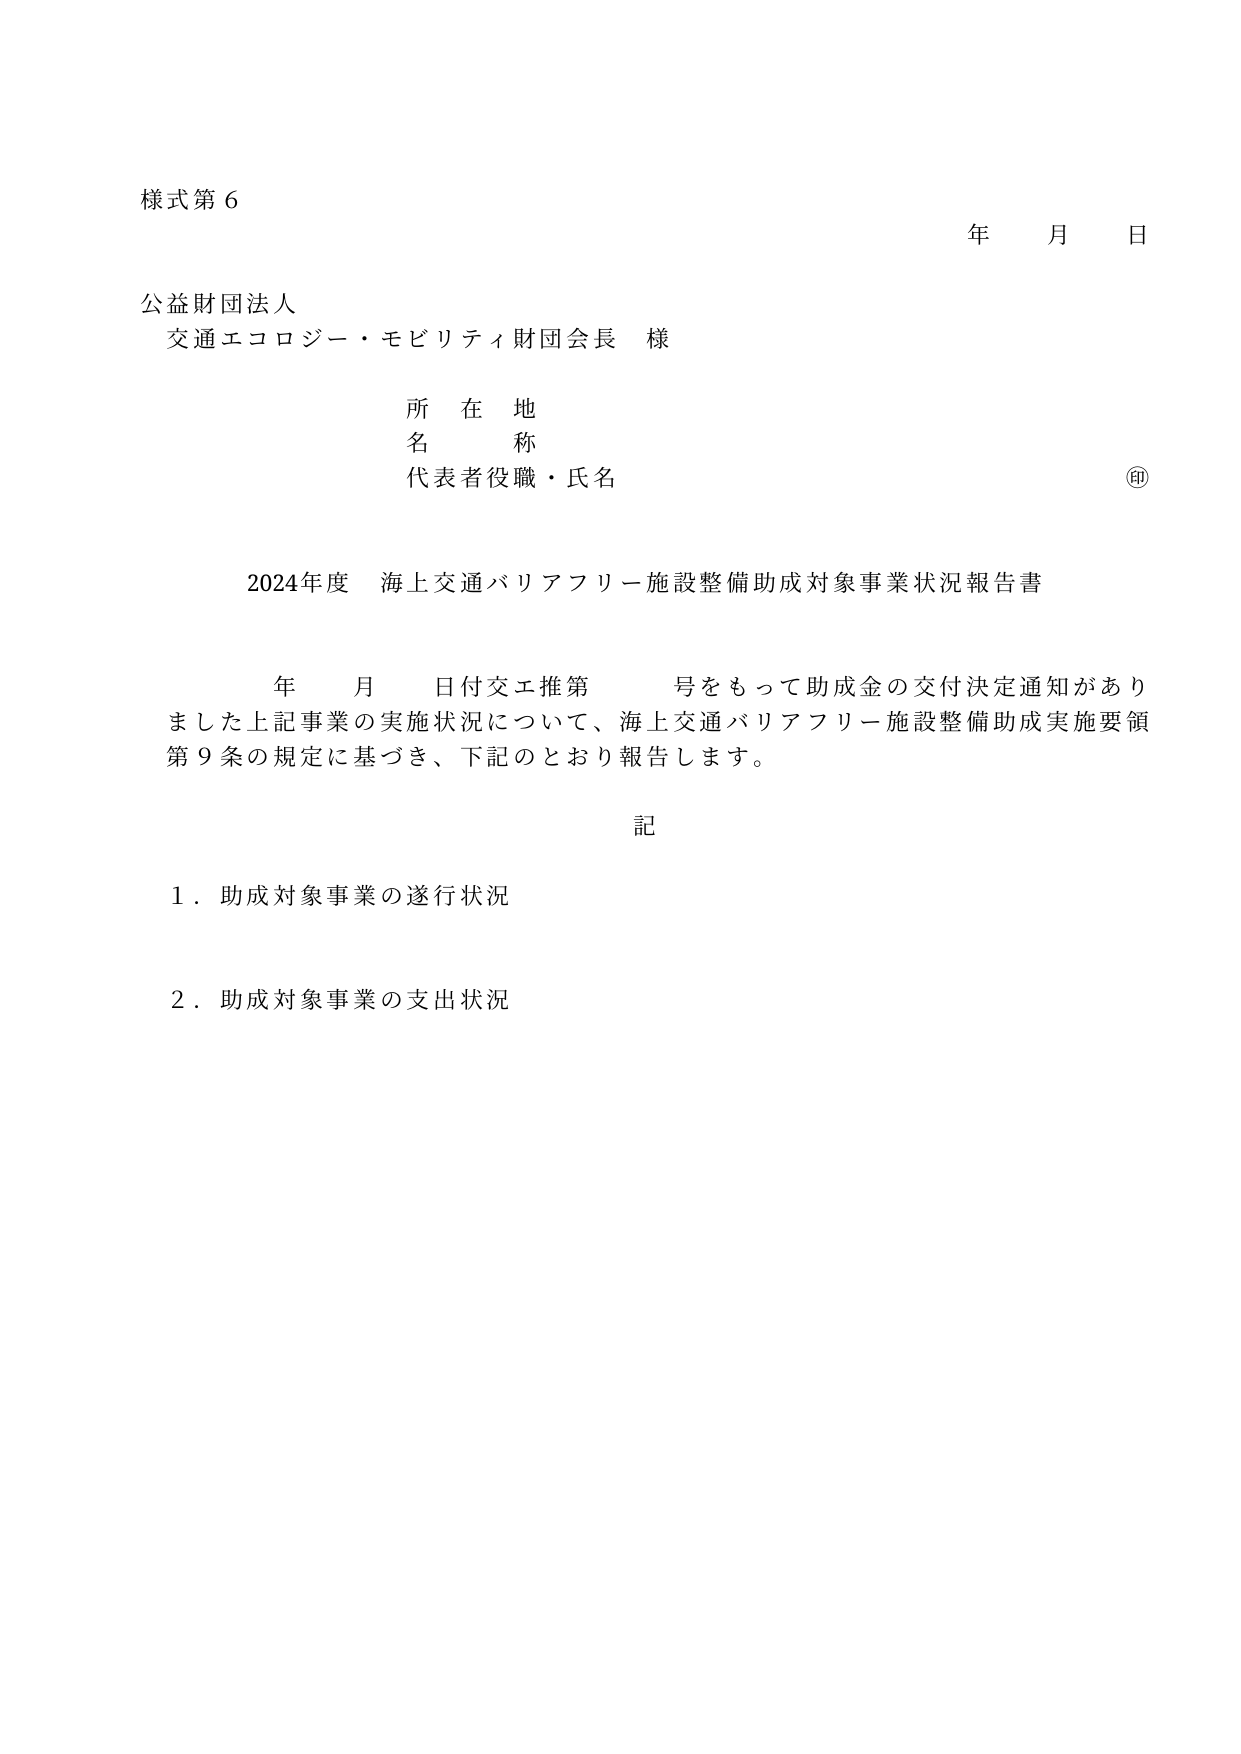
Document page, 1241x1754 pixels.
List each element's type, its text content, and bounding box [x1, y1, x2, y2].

text 様式第６ [140, 181, 1153, 216]
text 名 称 [140, 425, 1153, 459]
text 所 在 地 [140, 390, 1153, 425]
text １．助成対象事業の遂行状況 [140, 877, 1153, 912]
text 記 [140, 807, 1153, 842]
text 年 月 日付交エ推第 号をもって助成金の交付決定通知がありました上記事業の実施状況について、海上交通バリアフリー施設整備助成実施要領第９条の規定に基づき、下記のとおり報告します。 [140, 668, 1153, 773]
text 2024年度 海上交通バリアフリー施設整備助成対象事業状況報告書 [140, 564, 1153, 599]
text 代表者役職・氏名 ㊞ [140, 459, 1153, 494]
text 交通エコロジー・モビリティ財団会長 様 [140, 320, 1153, 355]
text ２．助成対象事業の支出状況 [140, 981, 1153, 1016]
text 公益財団法人 [140, 286, 1153, 320]
text 年 月 日 [140, 216, 1153, 251]
